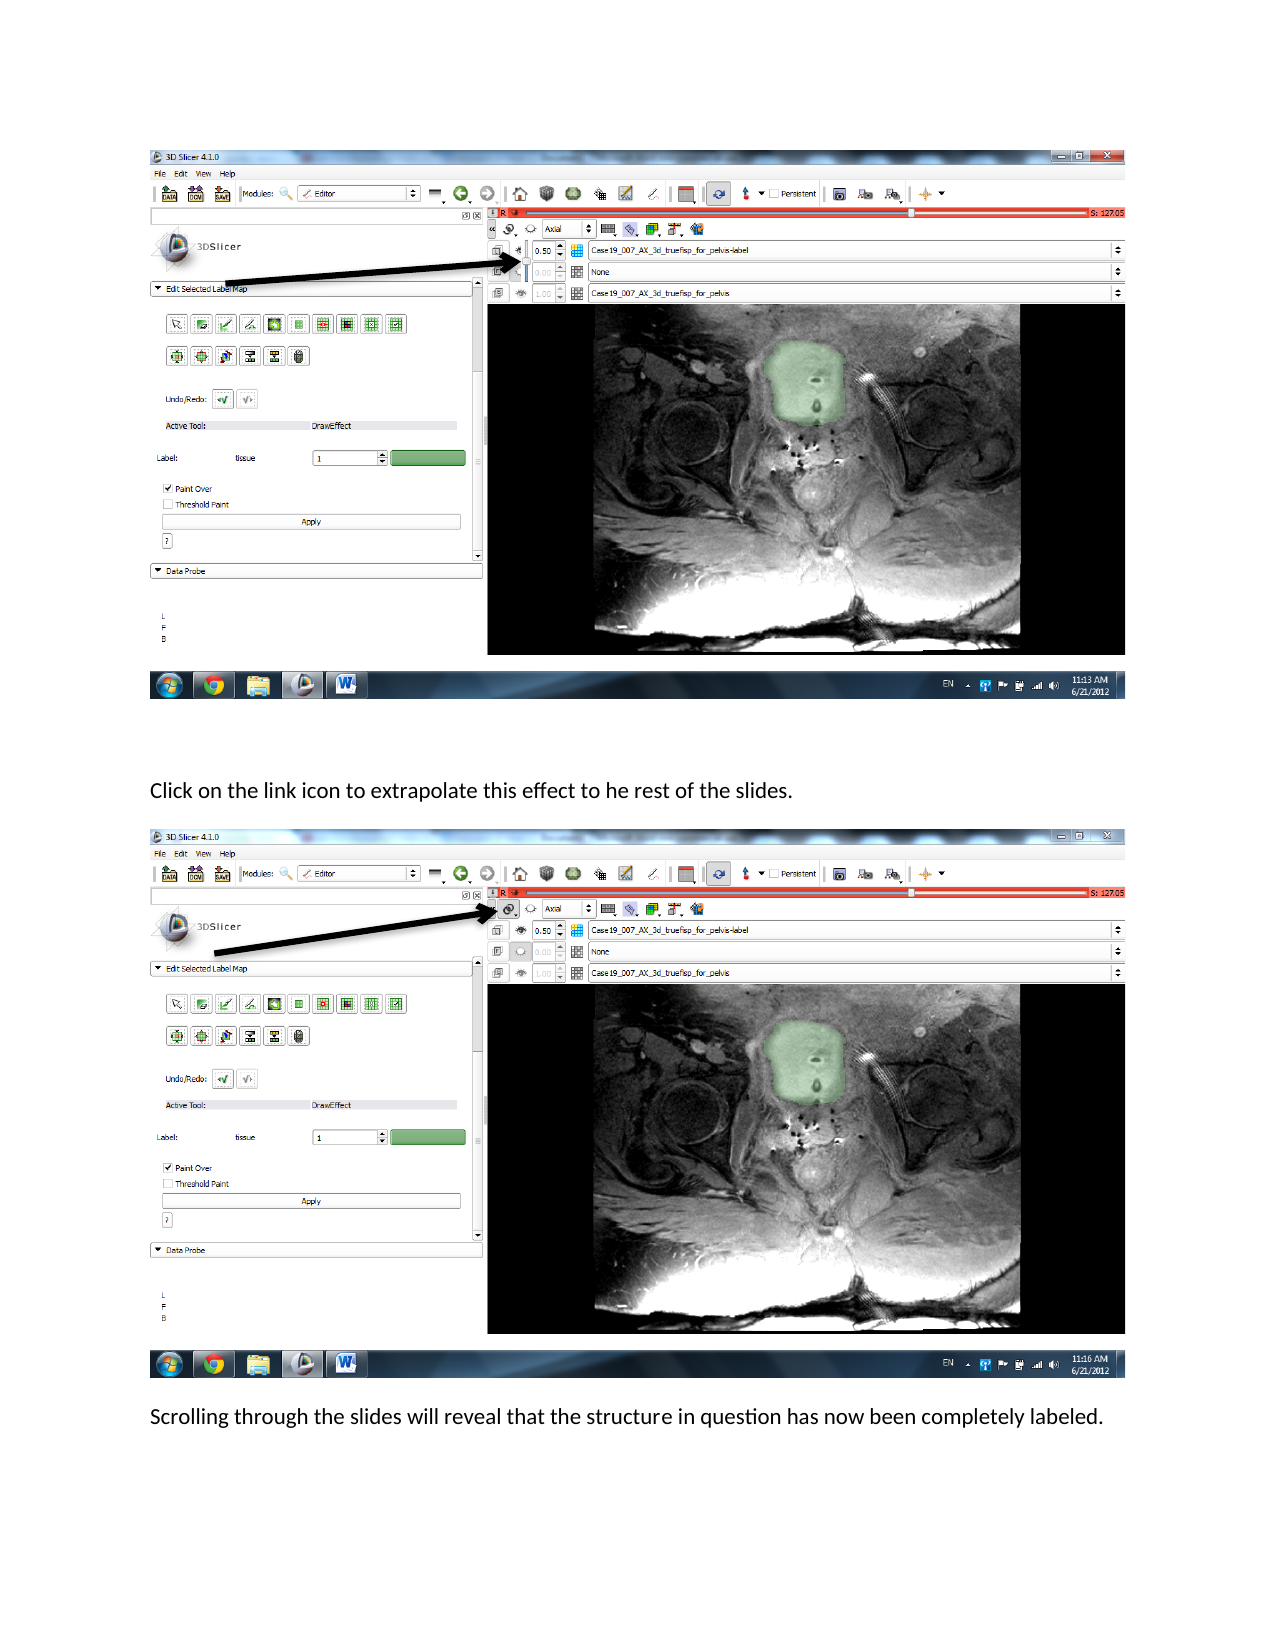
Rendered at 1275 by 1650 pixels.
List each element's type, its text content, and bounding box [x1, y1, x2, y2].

picture [150, 829, 1125, 1378]
text Click on the link icon to extrapolate this effect to he rest of the slides. [150, 776, 1125, 804]
picture [150, 150, 1125, 699]
text Scrolling through the slides will reveal that the structure in question has now been completely labeled. [150, 1402, 1125, 1430]
